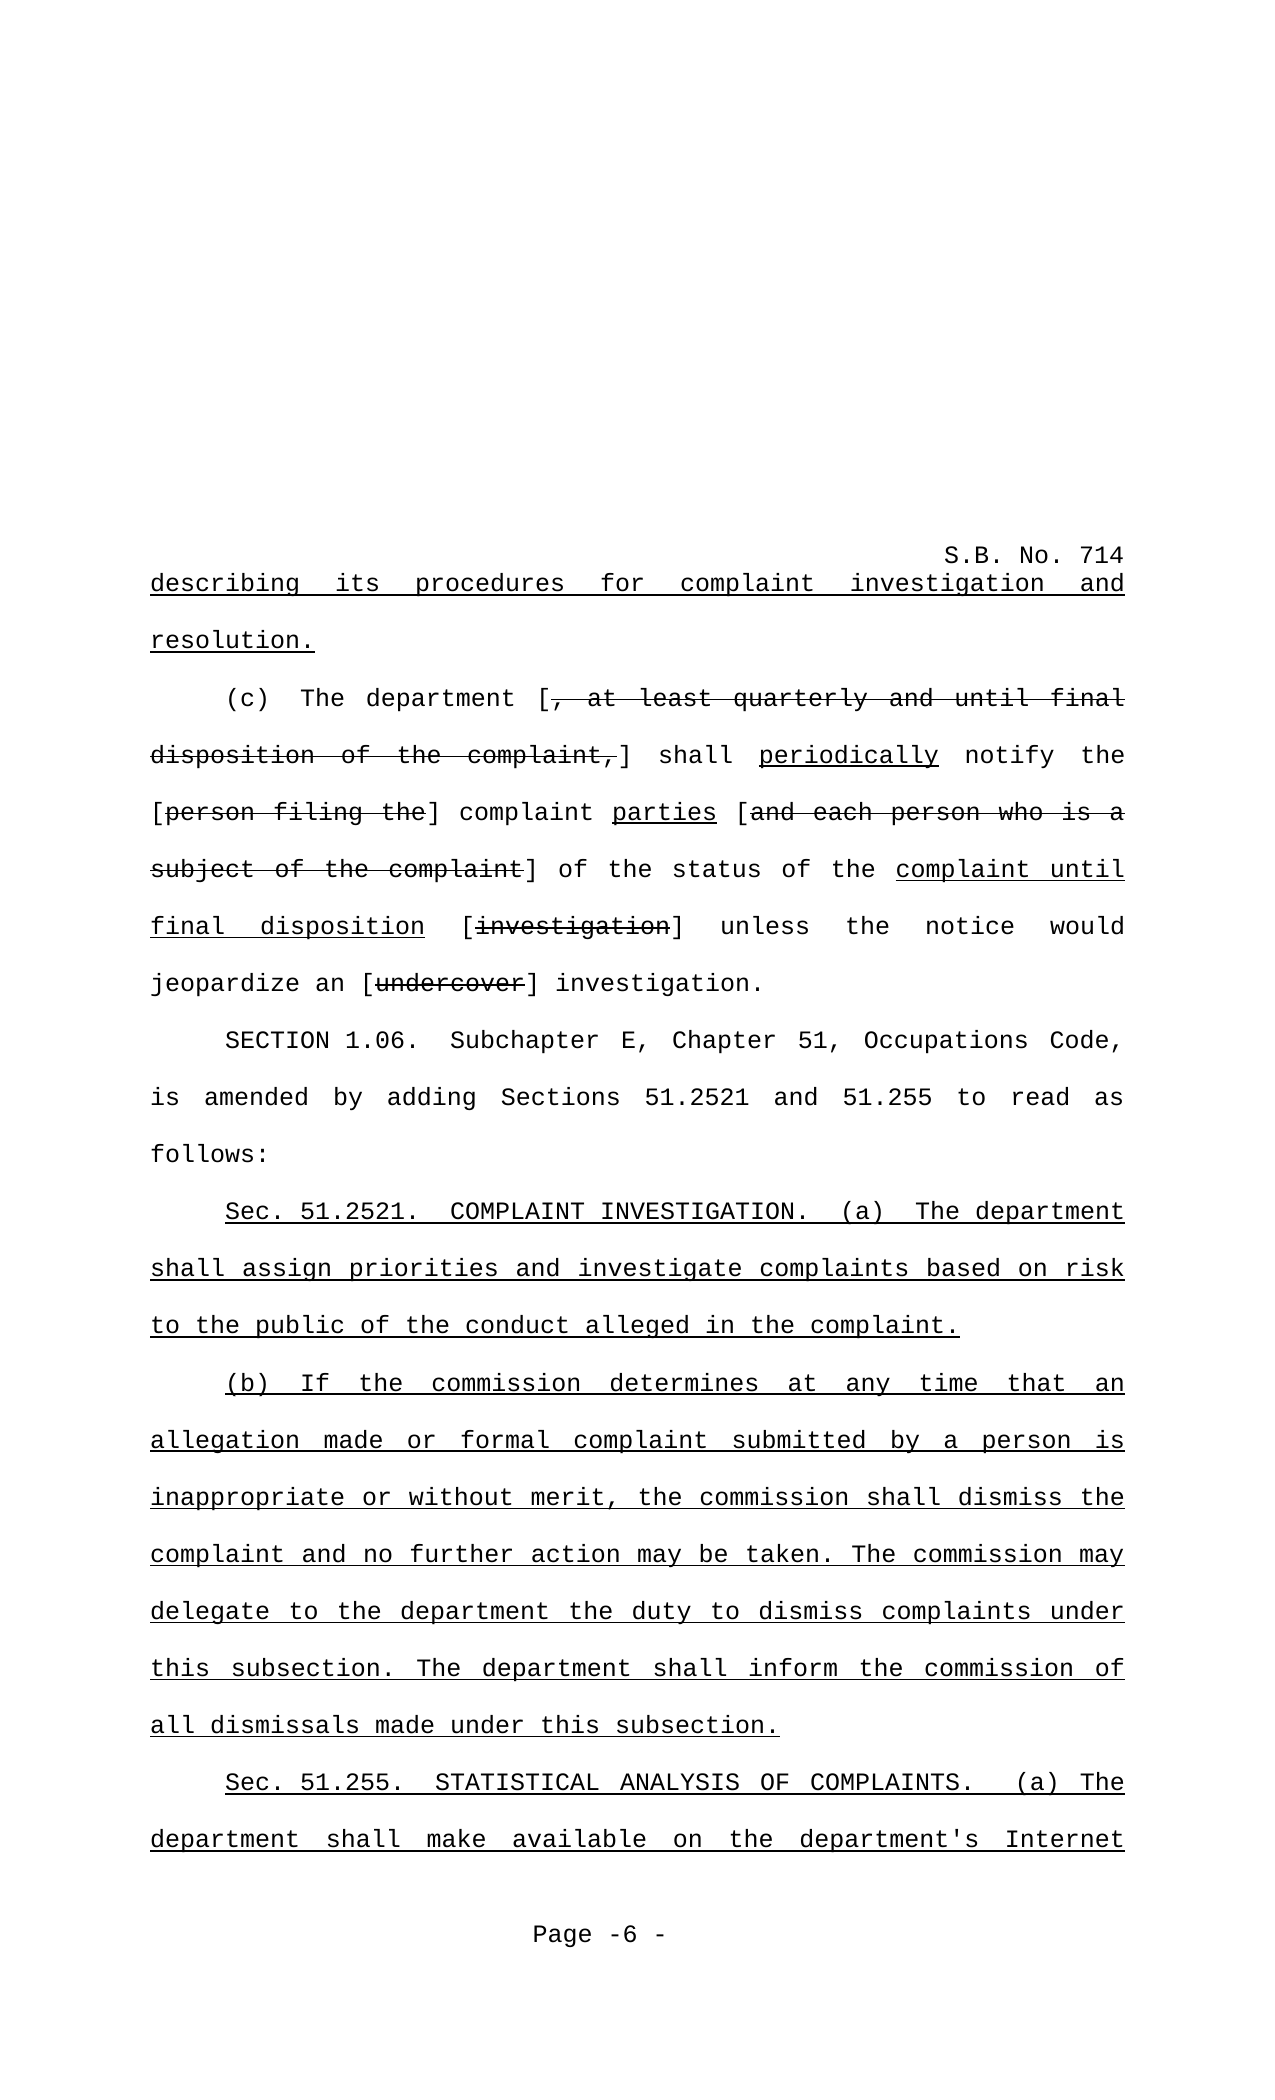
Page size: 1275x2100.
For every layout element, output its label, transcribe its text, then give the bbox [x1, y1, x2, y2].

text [150, 1769, 1125, 1850]
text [150, 571, 1125, 594]
text (b) If the commission determines at any time that an allegation made or formal complaint submitted by a person is inappropriate or without merit, the commission shall dismiss the complaint and no further action may be taken. The commission may delegate to the department the duty to dismiss complaints under this subsection. The department shall inform the commission of all dismissals made under this subsection. [150, 1370, 1125, 1450]
text (b) If the commission determines at any time that an allegation made or formal complaint submitted by a person is inappropriate or without merit, the commission shall dismiss the complaint and no further action may be taken. The commission may delegate to the department the duty to dismiss complaints under this subsection. The department shall inform the commission of all dismissals made under this subsection. [150, 1680, 1125, 1741]
text (c) The department [, at least quarterly and until final disposition of the complaint,] shall periodically notify the [person filing the] complaint parties [and each person who is a subject of the complaint] of the status of the complaint until final disposition [investigation] unless the notice would jeopardize an [undercover] investigation. [150, 685, 1125, 999]
text (b) If the commission determines at any time that an allegation made or formal complaint submitted by a person is inappropriate or without merit, the commission shall dismiss the complaint and no further action may be taken. The commission may delegate to the department the duty to dismiss complaints under this subsection. The department shall inform the commission of all dismissals made under this subsection. [150, 1566, 1125, 1622]
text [150, 596, 1125, 656]
text Sec. 51.2521. COMPLAINT INVESTIGATION. (a) The department shall assign priorities and investigate complaints based on risk to the public of the conduct alleged in the complaint. [150, 1281, 1125, 1341]
text (b) If the commission determines at any time that an allegation made or formal complaint submitted by a person is inappropriate or without merit, the commission shall dismiss the complaint and no further action may be taken. The commission may delegate to the department the duty to dismiss complaints under this subsection. The department shall inform the commission of all dismissals made under this subsection. [150, 1509, 1125, 1565]
text (b) If the commission determines at any time that an allegation made or formal complaint submitted by a person is inappropriate or without merit, the commission shall dismiss the complaint and no further action may be taken. The commission may delegate to the department the duty to dismiss complaints under this subsection. The department shall inform the commission of all dismissals made under this subsection. [150, 1623, 1125, 1679]
text (b) If the commission determines at any time that an allegation made or formal complaint submitted by a person is inappropriate or without merit, the commission shall dismiss the complaint and no further action may be taken. The commission may delegate to the department the duty to dismiss complaints under this subsection. The department shall inform the commission of all dismissals made under this subsection. [150, 1452, 1125, 1508]
text Sec. 51.2521. COMPLAINT INVESTIGATION. (a) The department shall assign priorities and investigate complaints based on risk to the public of the conduct alleged in the complaint. [150, 1199, 1125, 1279]
text SECTION 1.06. Subchapter E, Chapter 51, Occupations Code, is amended by adding Sections 51.2521 and 51.255 to read as follows: [150, 1027, 1125, 1170]
